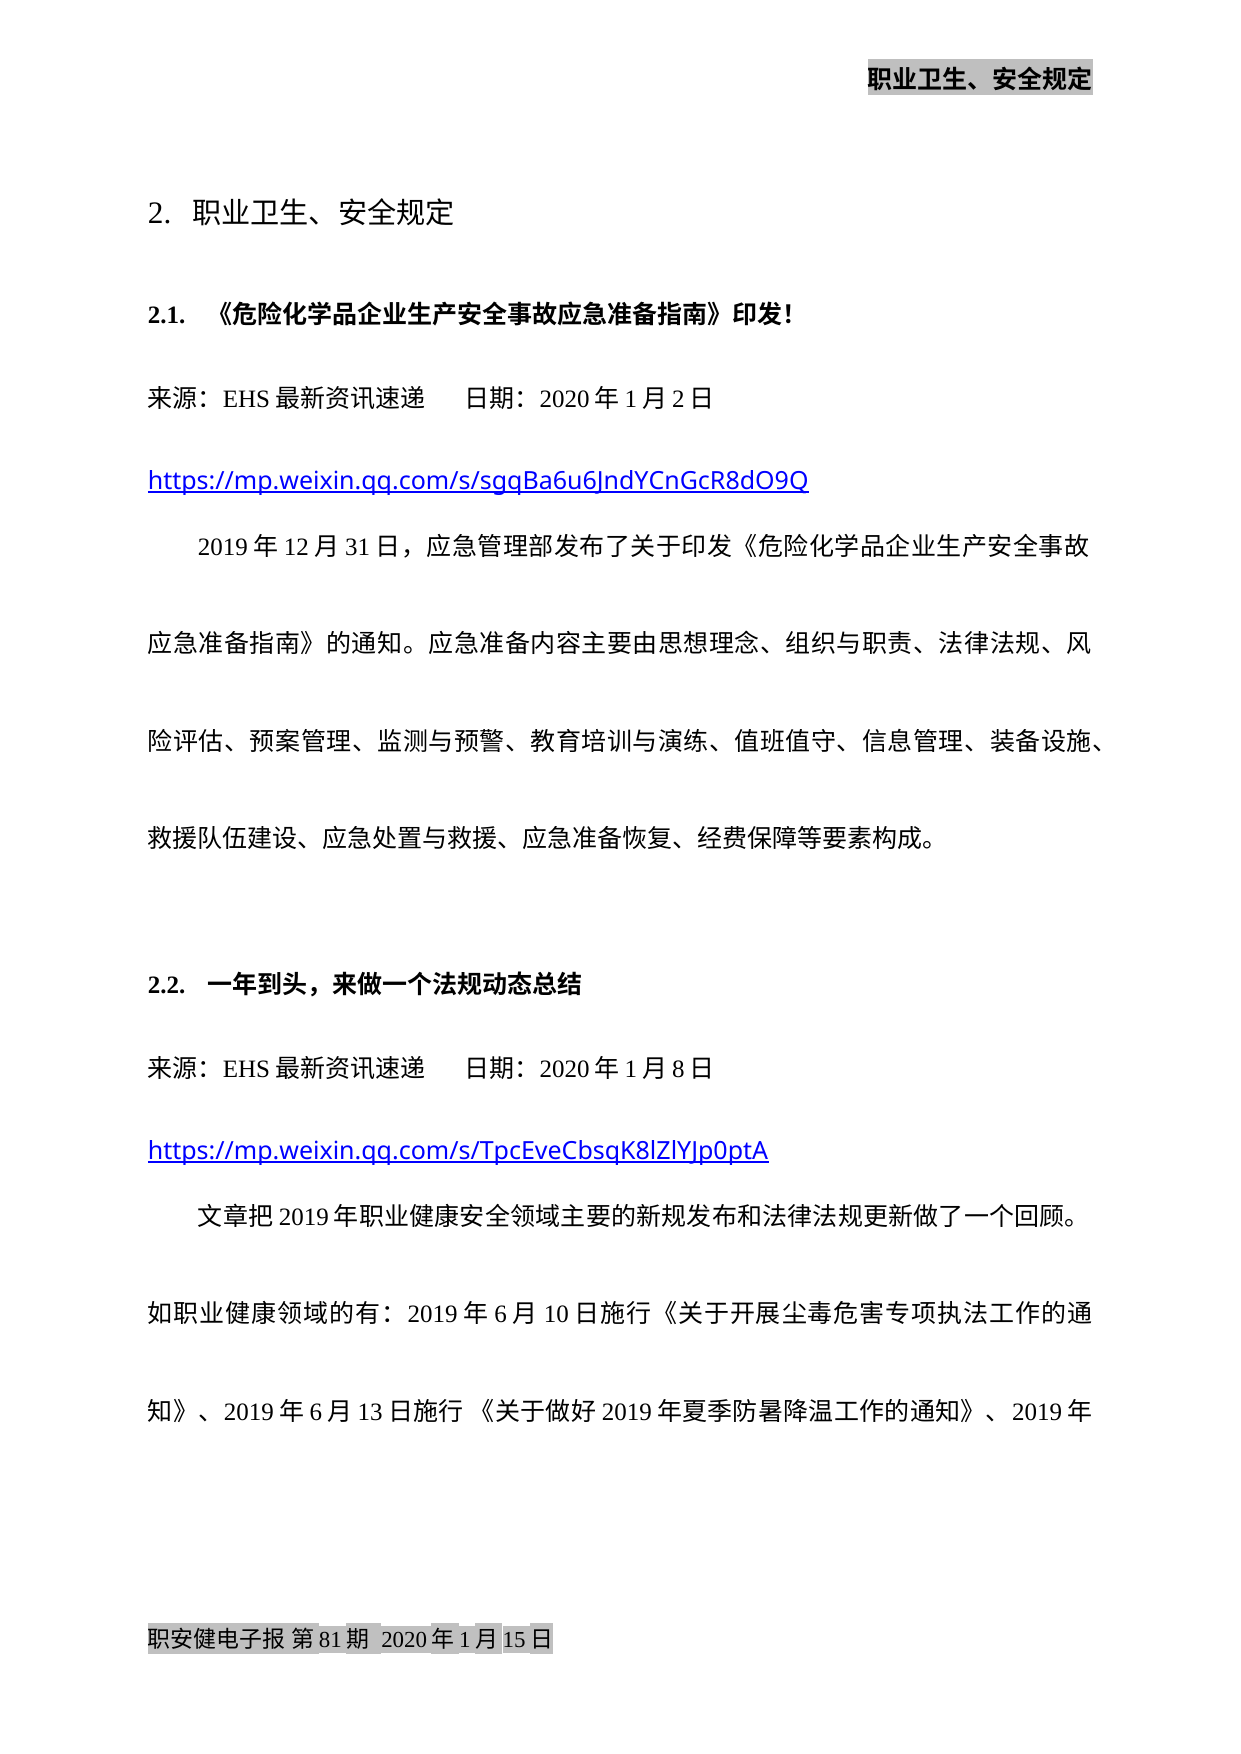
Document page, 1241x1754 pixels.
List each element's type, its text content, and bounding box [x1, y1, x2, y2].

text 来源：EHS最新资讯速递 日期：2020年1月8日 [148, 1034, 1092, 1099]
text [148, 1182, 1092, 1442]
text 来源：EHS最新资讯速递 日期：2020年1月2日 [148, 364, 1092, 429]
list 职业卫生、安全规定 [148, 178, 1092, 243]
text https://mp.weixin.qq.com/s/TpcEveCbsqK8lZlYJp0ptA [148, 1117, 1092, 1182]
text 2019年12月31日，应急管理部发布了关于印发《危险化学品企业生产安全事故应急准备指南》的通知。应急准备内容主要由思想理念、组织与职责、法律法规、风险评估、预案管理、监测与预警、教育培训与演练、值班值守、信息管理、装备设施、救援队伍建设、应急处置与救援、应急准备恢复、经费保障等要素构成。 [148, 512, 1092, 869]
text https://mp.weixin.qq.com/s/sgqBa6u6JndYCnGcR8dO9Q [148, 447, 1092, 512]
list 《危险化学品企业生产安全事故应急准备指南》印发！ [148, 281, 1092, 346]
list 一年到头，来做一个法规动态总结 [148, 951, 1092, 1016]
